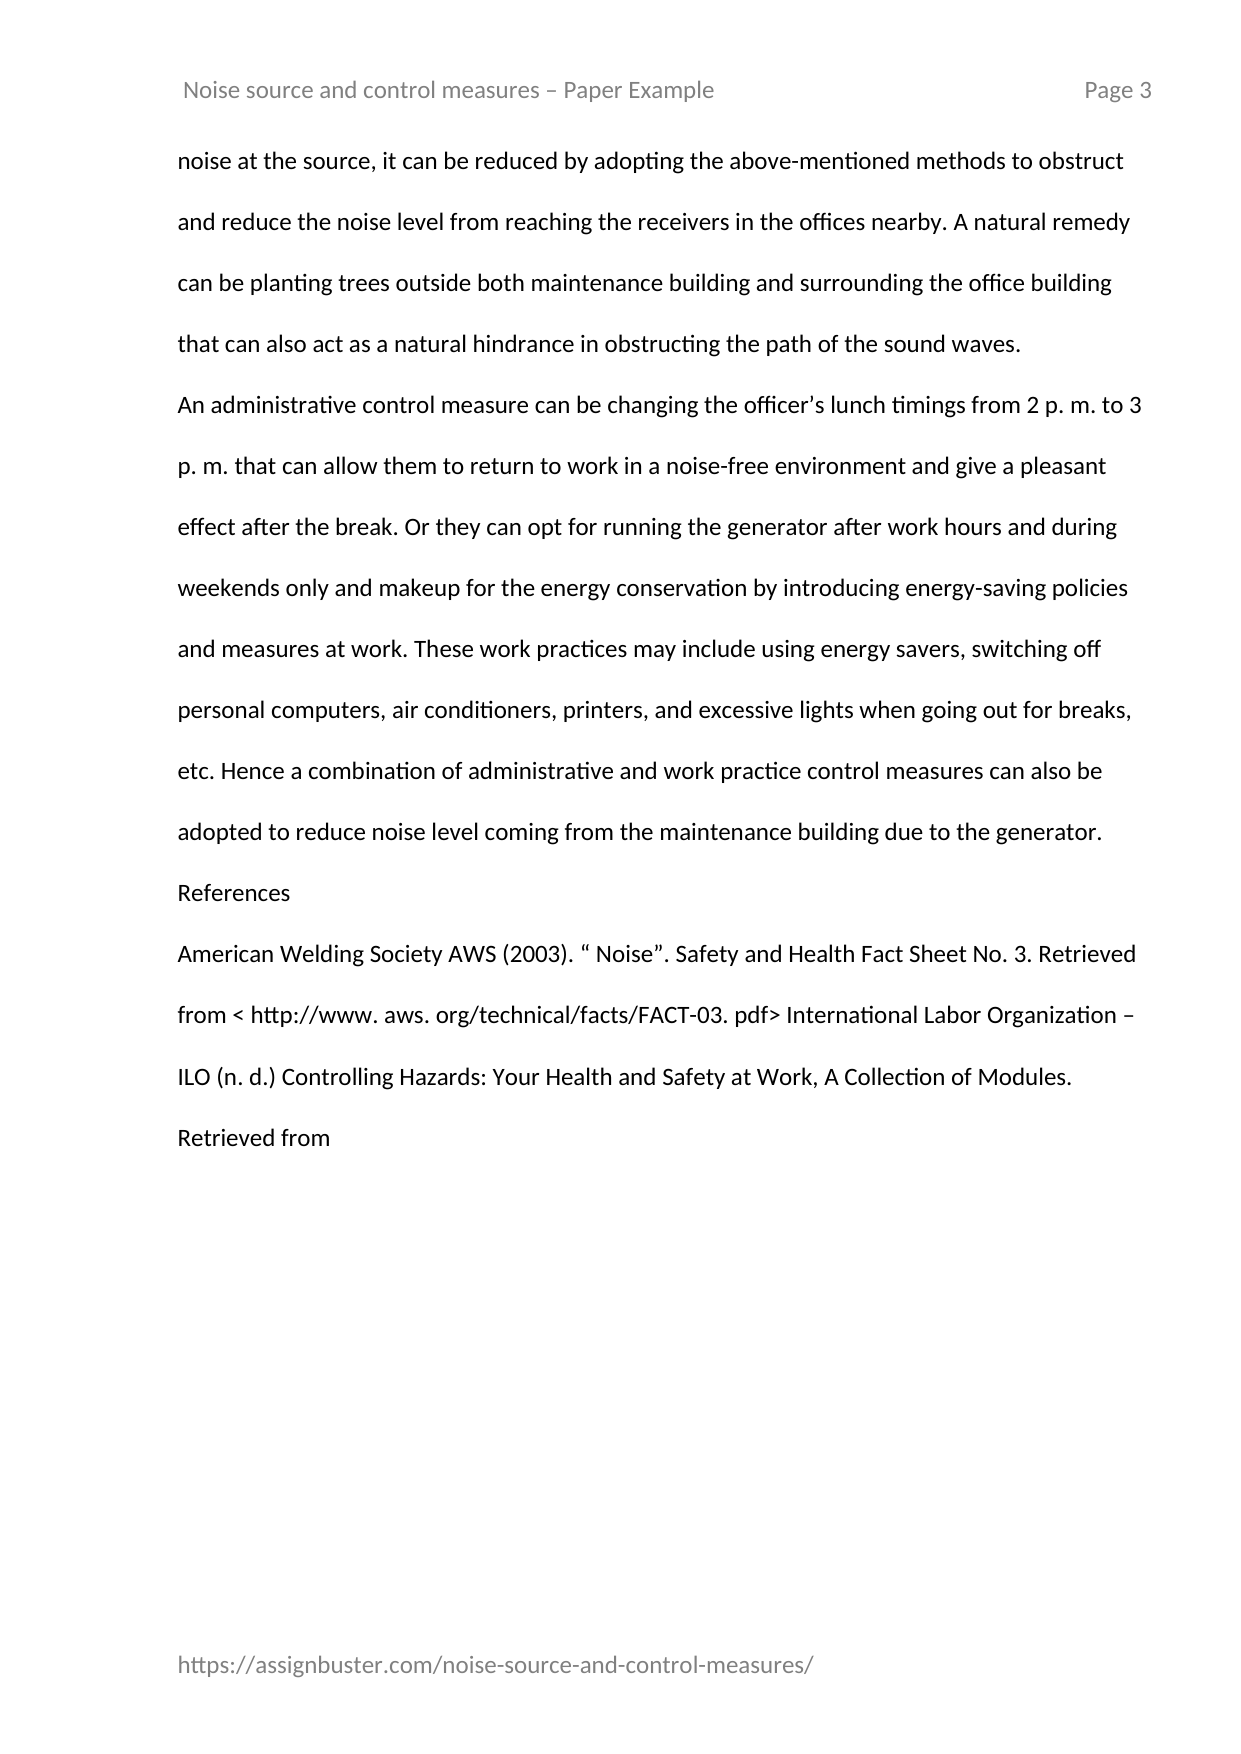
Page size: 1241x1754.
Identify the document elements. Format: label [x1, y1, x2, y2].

text [177, 145, 1152, 1152]
